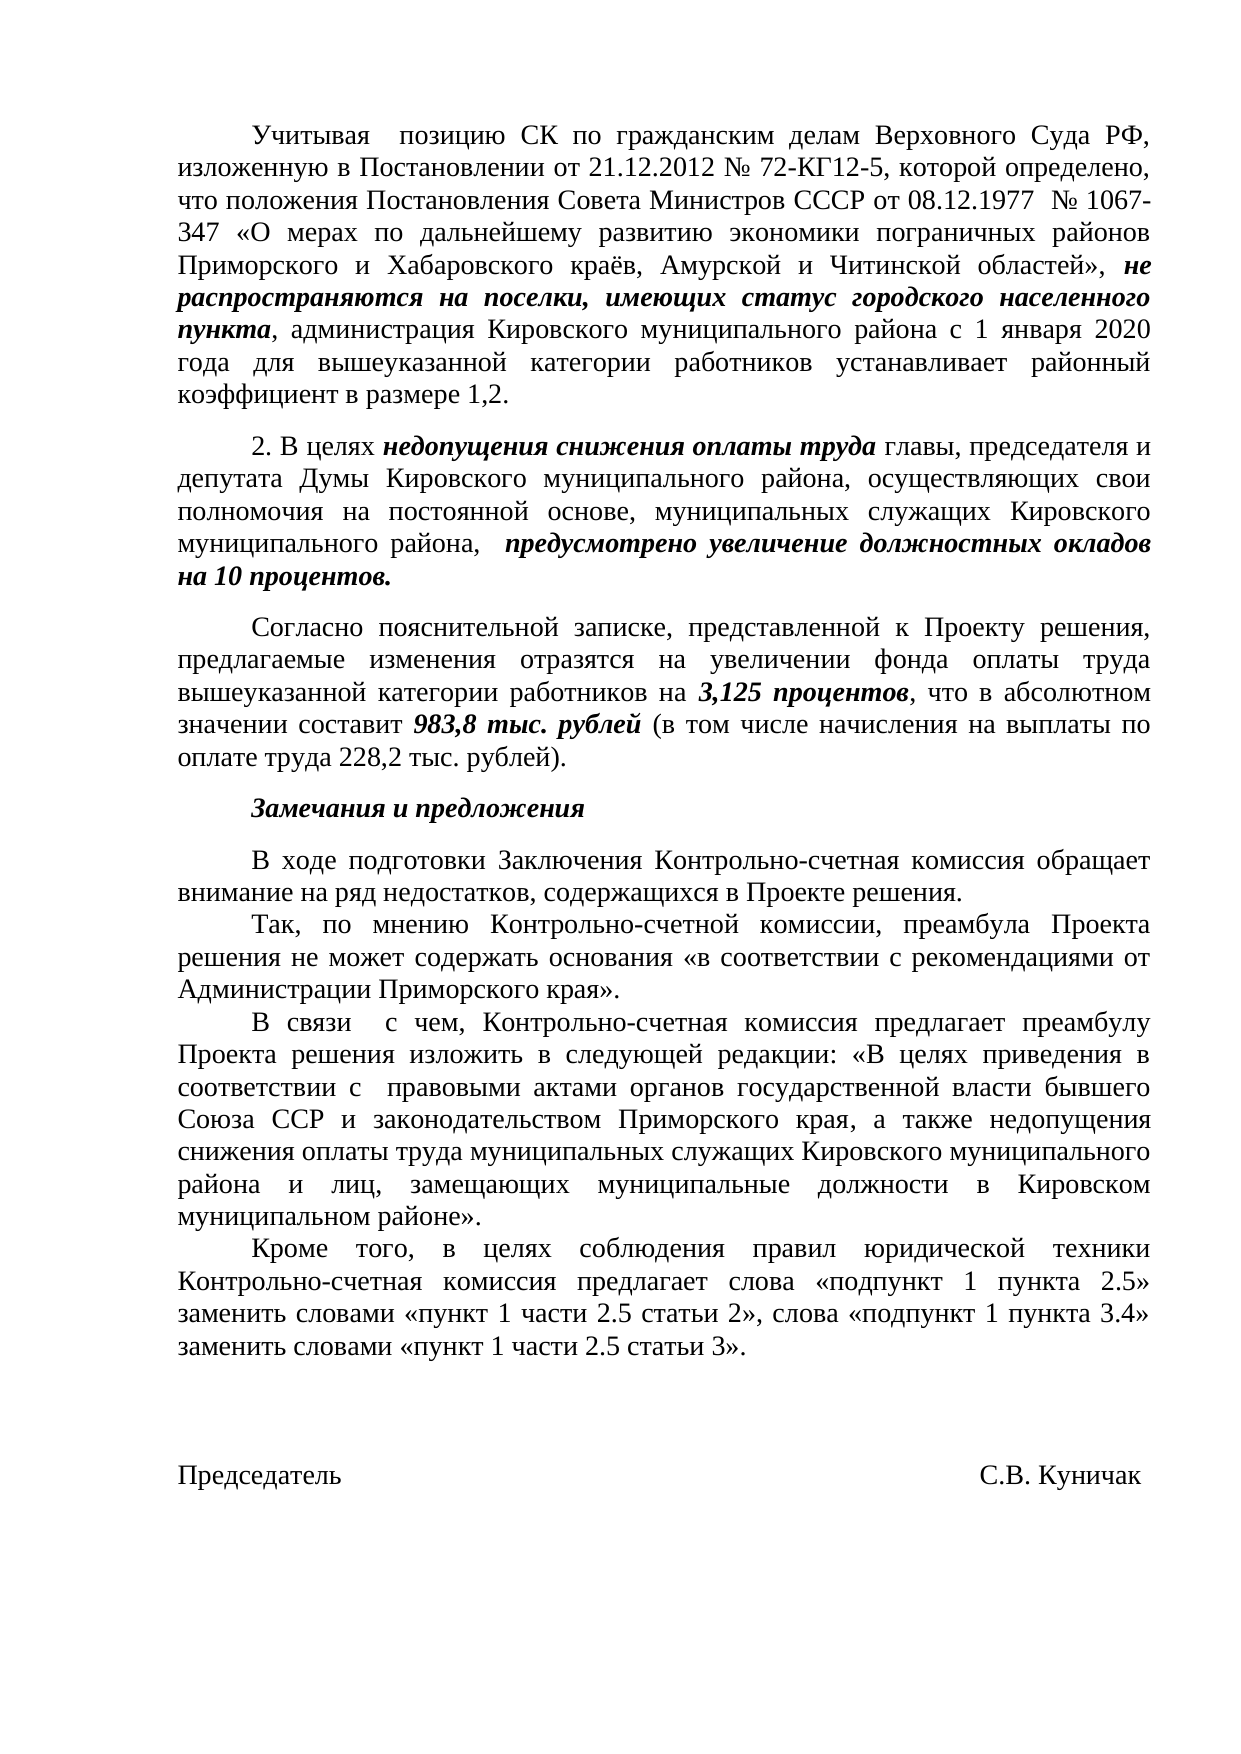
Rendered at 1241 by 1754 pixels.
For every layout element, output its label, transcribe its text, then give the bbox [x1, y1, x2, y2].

text Кроме того, в целях соблюдения правил юридической техники Контрольно-счетная комиссия предлагает слова «подпункт 1 пункта 2.5» заменить словами «пункт 1 части 2.5 статьи 2», слова «подпункт 1 пункта 3.4» заменить словами «пункт 1 части 2.5 статьи 3». [177, 1232, 1152, 1361]
text Председатель С.В. Куничак [177, 1458, 1152, 1491]
text Замечания и предложения [177, 791, 1152, 824]
text В ходе подготовки Заключения Контрольно-счетная комиссия обращает внимание на ряд недостатков, содержащихся в Проекте решения. [177, 843, 1152, 908]
text Так, по мнению Контрольно-счетной комиссии, преамбула Проекта решения не может содержать основания «в соответствии с рекомендациями от Администрации Приморского края». [177, 908, 1152, 1005]
text Учитывая позицию СК по гражданским делам Верховного Суда РФ, изложенную в Постановлении от 21.12.2012 № 72-КГ12-5, которой определено, что положения Постановления Совета Министров СССР от 08.12.1977 № 1067-347 «О мерах по дальнейшему развитию экономики пограничных районов Приморского и Хабаровского краёв, Амурской и Читинской областей», не распространяются на поселки, имеющих статус городского населенного пункта, администрация Кировского муниципального района с 1 января 2020 года для вышеуказанной категории работников устанавливает районный коэффициент в размере 1,2. [177, 118, 1152, 410]
text В связи с чем, Контрольно-счетная комиссия предлагает преамбулу Проекта решения изложить в следующей редакции: «В целях приведения в соответствии с правовыми актами органов государственной власти бывшего Союза ССР и законодательством Приморского края, а также недопущения снижения оплаты труда муниципальных служащих Кировского муниципального района и лиц, замещающих муниципальные должности в Кировском муниципальном районе». [177, 1005, 1152, 1232]
text Согласно пояснительной записке, представленной к Проекту решения, предлагаемые изменения отразятся на увеличении фонда оплаты труда вышеуказанной категории работников на 3,125 процентов, что в абсолютном значении составит 983,8 тыс. рублей (в том числе начисления на выплаты по оплате труда 228,2 тыс. рублей). [177, 610, 1152, 772]
text 2. В целях недопущения снижения оплаты труда главы, председателя и депутата Думы Кировского муниципального района, осуществляющих свои полномочия на постоянной основе, муниципальных служащих Кировского муниципального района, предусмотрено увеличение должностных окладов на 10 процентов. [177, 429, 1152, 591]
